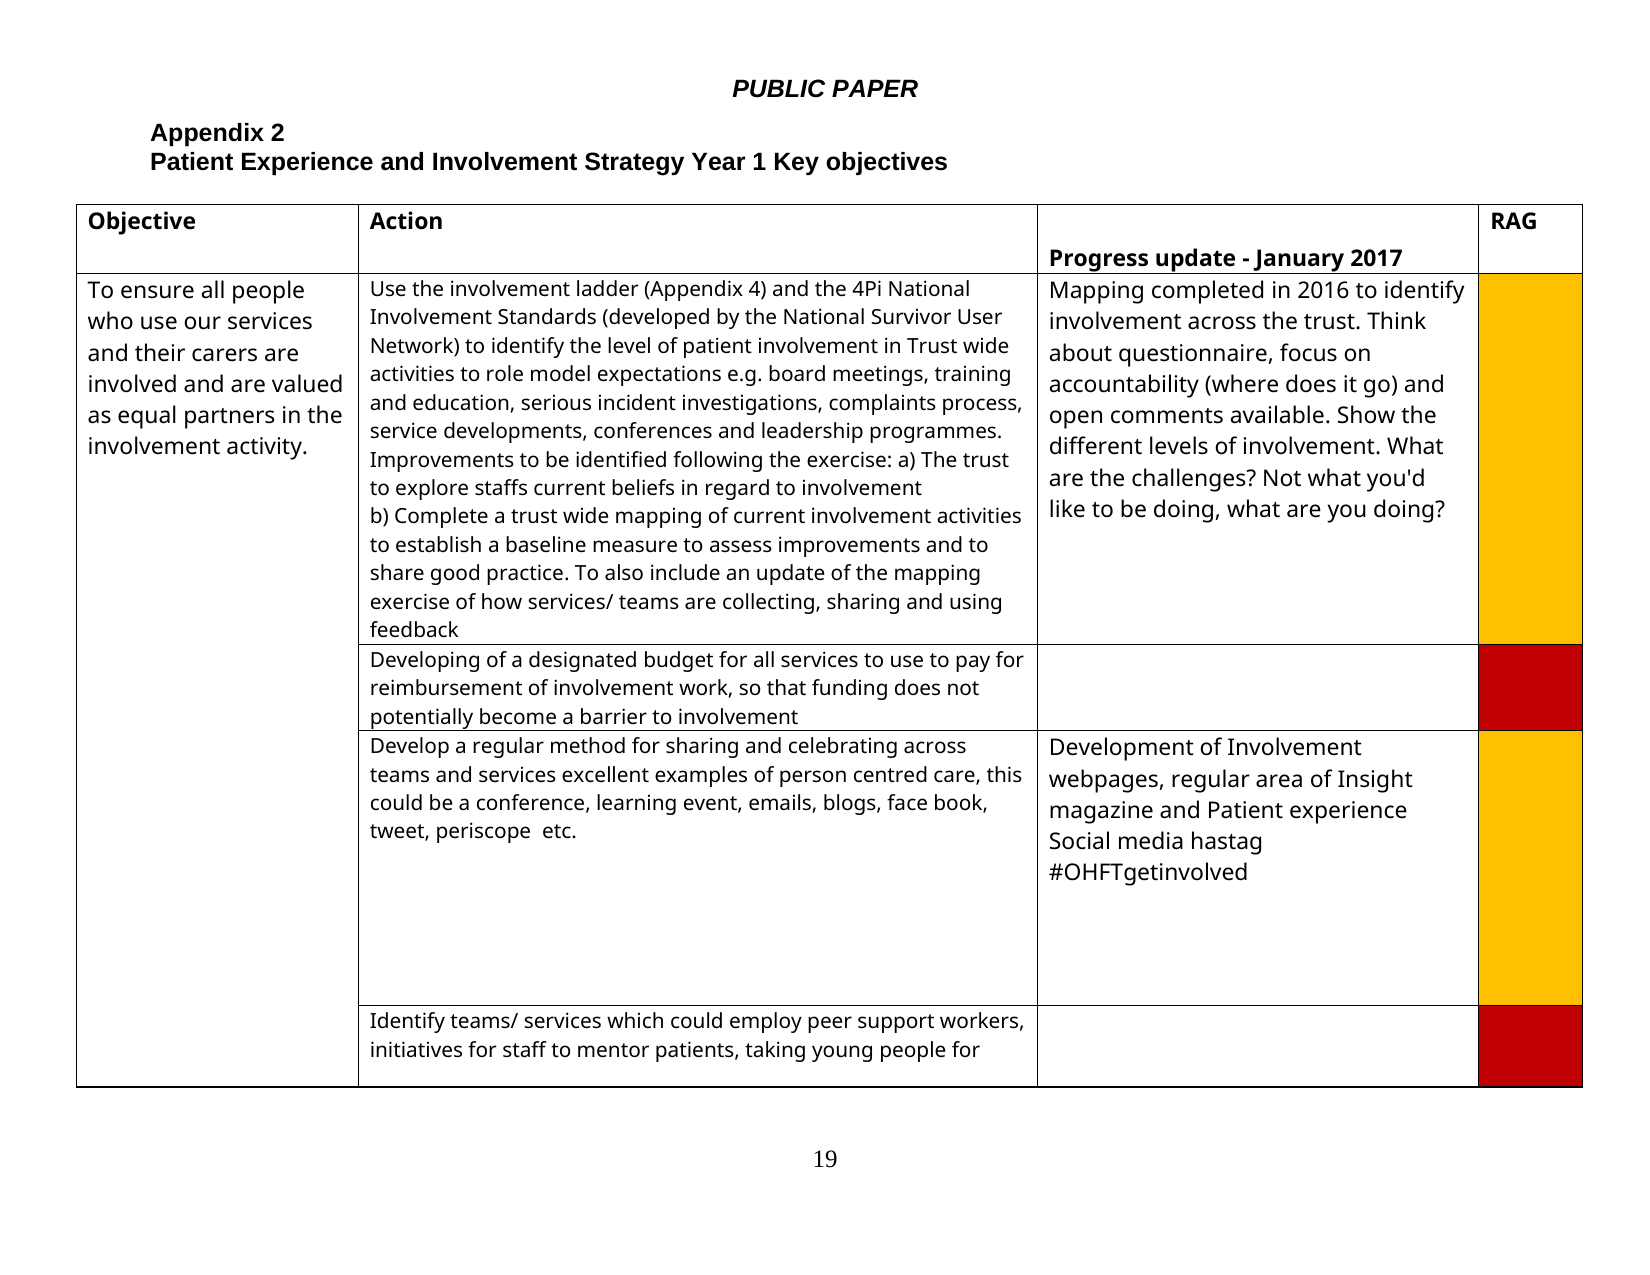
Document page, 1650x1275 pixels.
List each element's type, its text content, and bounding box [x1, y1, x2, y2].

table_cell Mapping completed in 2016 to identify involvement across the trust. Think about questionnaire, focus on accountability (where does it go) and open comments available. Show the different levels of involvement. What are the challenges? Not what you'd like to be doing, what are you doing? [1038, 274, 1478, 644]
text Patient Experience and Involvement Strategy Year 1 Key objectives [150, 147, 1500, 176]
table_cell [1038, 1006, 1478, 1086]
table_cell [1479, 1006, 1582, 1086]
table_cell [1479, 274, 1582, 644]
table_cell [359, 1006, 1037, 1086]
table_header Progress update - January 2017 [1038, 205, 1478, 273]
table_header Objective [77, 205, 358, 273]
table_header RAG [1479, 205, 1582, 273]
table_cell Develop a regular method for sharing and celebrating across teams and services excellent examples of person centred care, this could be a conference, learning event, emails, blogs, face book, tweet, periscope etc. [359, 731, 1037, 1005]
table_header Action [359, 205, 1037, 273]
table_cell [1479, 645, 1582, 730]
table_cell Developing of a designated budget for all services to use to pay for reimbursement of involvement work, so that funding does not potentially become a barrier to involvement [359, 645, 1037, 730]
table_cell Development of Involvement webpages, regular area of Insight magazine and Patient experience Social media hastag #OHFTgetinvolved [1038, 731, 1478, 1005]
table_cell Use the involvement ladder (Appendix 4) and the 4Pi National Involvement Standards (developed by the National Survivor User Network) to identify the level of patient involvement in Trust wide activities to role model expectations e.g. board meetings, training and education, serious incident investigations, complaints process, service developments, conferences and leadership programmes. Improvements to be identified following the exercise: a) The trust to explore staffs current beliefs in regard to involvement b) Complete a trust wide mapping of current involvement activities to establish a baseline measure to assess improvements and to share good practice. To also include an update of the mapping exercise of how services/ teams are collecting, sharing and using feedback [359, 274, 1037, 644]
text Appendix 2 [150, 118, 1500, 147]
table_cell [1038, 645, 1478, 730]
table_cell To ensure all people who use our services and their carers are involved and are valued as equal partners in the involvement activity. [77, 274, 358, 1086]
table_cell [1479, 731, 1582, 1005]
